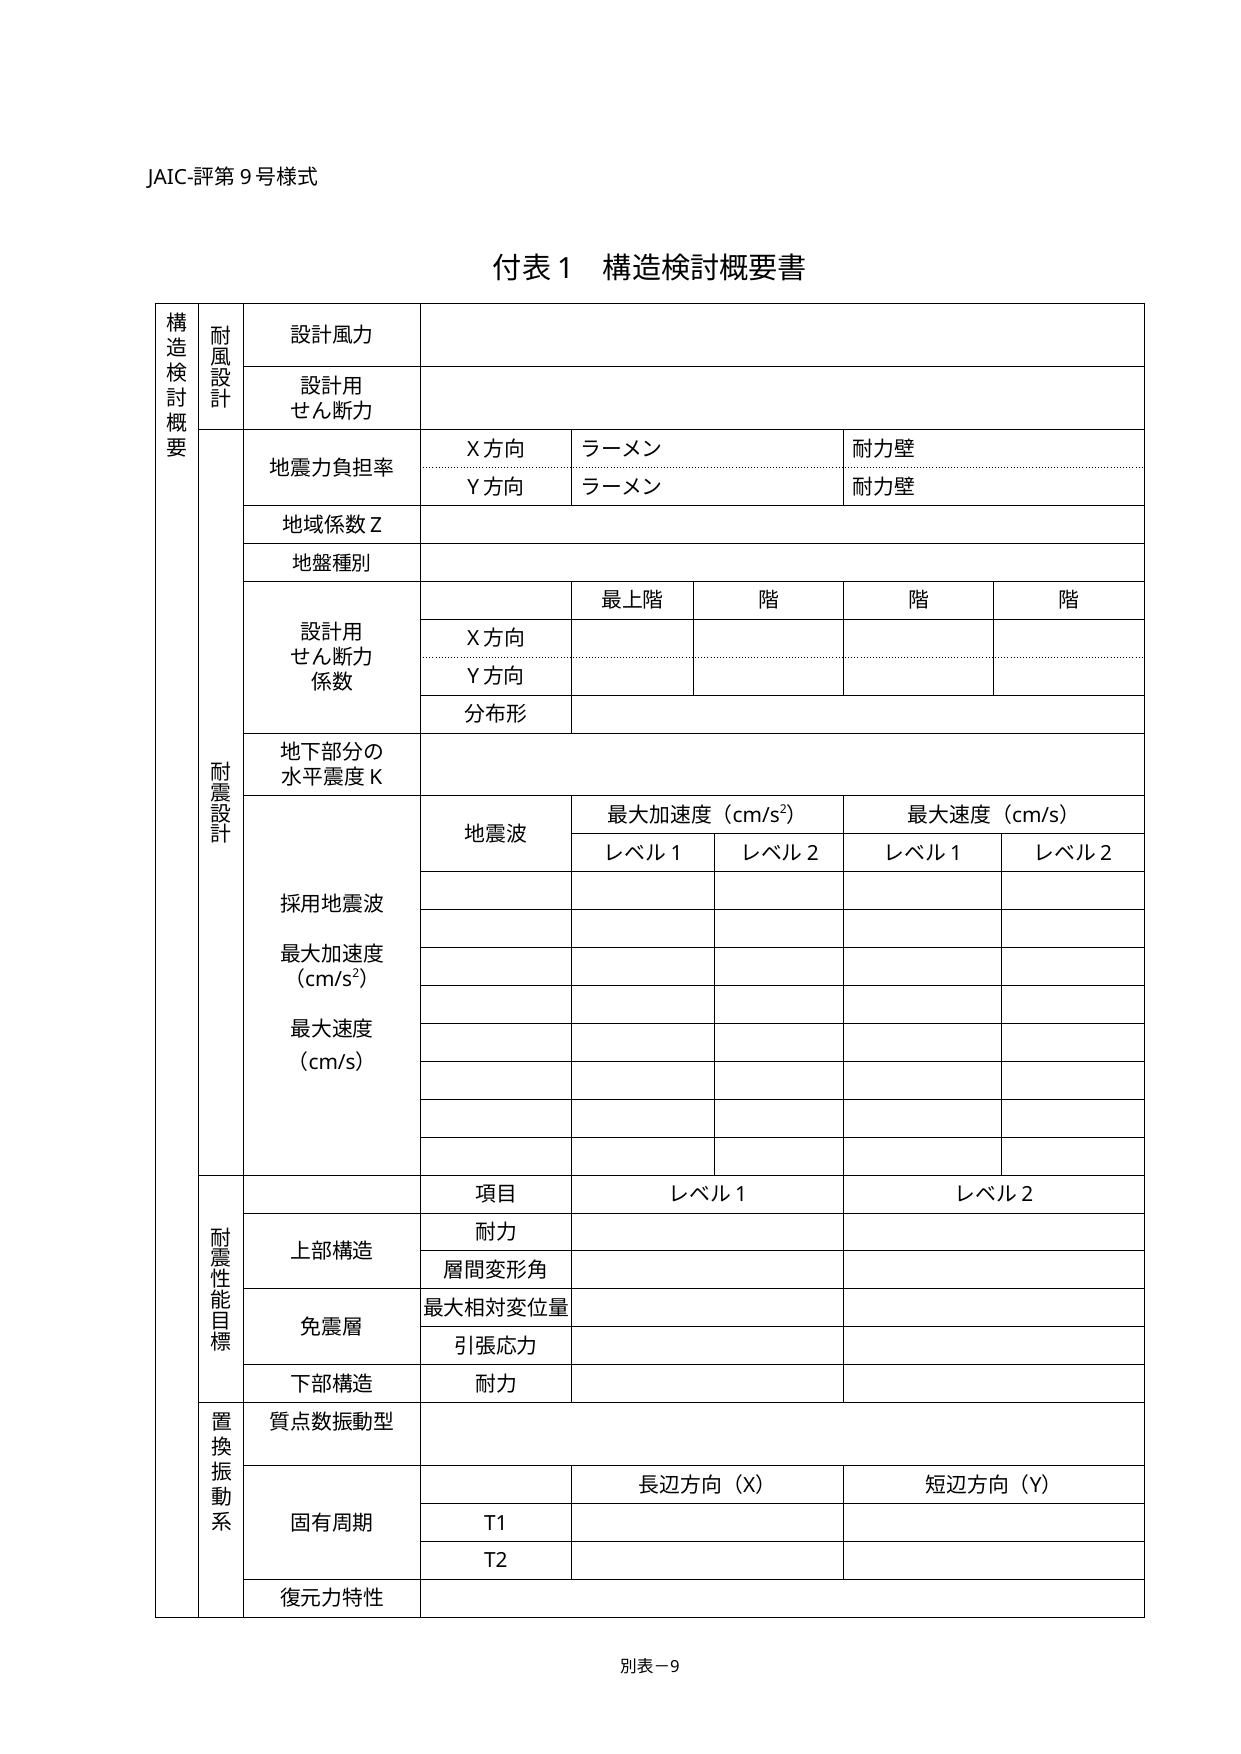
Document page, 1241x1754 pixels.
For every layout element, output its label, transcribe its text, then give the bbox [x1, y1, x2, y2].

table_cell [421, 1138, 571, 1174]
table_cell [1002, 1024, 1144, 1061]
table_cell [715, 872, 843, 909]
table_cell 最上階 [572, 582, 693, 619]
table_cell [844, 1062, 1001, 1099]
table_cell [421, 1403, 1144, 1465]
table_cell [1002, 910, 1144, 947]
table_cell [715, 1100, 843, 1137]
table_cell [844, 910, 1001, 947]
table_cell [244, 1176, 420, 1212]
table_cell [844, 986, 1001, 1023]
table_cell 最大加速度（cm/s2） [572, 796, 843, 833]
table_cell [1002, 872, 1144, 909]
table_cell [844, 1214, 1144, 1250]
table_cell [844, 948, 1001, 985]
table_cell 長辺方向（X） [572, 1466, 843, 1503]
table_cell 下部構造 [244, 1365, 420, 1402]
table_cell [421, 986, 571, 1023]
table_cell 上部構造 [244, 1214, 420, 1288]
table_cell ラーメン [572, 430, 843, 467]
table_cell 項目 [421, 1176, 571, 1212]
table_cell [421, 1100, 571, 1137]
table_cell [844, 1251, 1144, 1288]
table_cell 復元力特性 [244, 1580, 420, 1617]
table_cell [572, 1024, 714, 1061]
table_cell [572, 1100, 714, 1137]
table_cell レベル1 [572, 1176, 843, 1212]
table_cell [844, 1542, 1144, 1579]
table_cell [572, 1327, 843, 1364]
table_cell [421, 1466, 571, 1503]
table_cell 置換振動系 [199, 1403, 243, 1617]
table_cell [844, 1024, 1001, 1061]
table_cell 耐力 [421, 1214, 571, 1250]
table_cell 採用地震波 最大加速度（cm/s2） 最大速度 （cm/s） [244, 796, 420, 1174]
table_cell 階 [994, 582, 1144, 619]
table_cell [1002, 986, 1144, 1023]
table_cell 耐力 [421, 1365, 571, 1402]
table_cell 地震力負担率 [244, 430, 420, 505]
table_cell [421, 910, 571, 947]
table_cell 最大速度（cm/s） [844, 796, 1144, 833]
table_cell [844, 1365, 1144, 1402]
table_cell [572, 1214, 843, 1250]
table_cell [1002, 1138, 1144, 1174]
table_cell [572, 1365, 843, 1402]
table_cell 最大相対変位量 [421, 1289, 571, 1326]
table_cell レベル2 [844, 1176, 1144, 1212]
table_header [421, 304, 1144, 366]
table_header 設計風力 [244, 304, 420, 366]
table_cell [572, 872, 714, 909]
table_cell [572, 1062, 714, 1099]
table_cell 固有周期 [244, 1466, 420, 1579]
table_cell 地震波 [421, 796, 571, 871]
table_cell [572, 657, 693, 694]
table_cell [421, 734, 1144, 795]
table_cell X方向 [421, 430, 571, 467]
table_cell [715, 1138, 843, 1174]
table_cell [994, 657, 1144, 694]
table_cell [421, 367, 1144, 429]
table_cell [844, 1289, 1144, 1326]
table_cell 耐震設計 [199, 430, 243, 1174]
table_cell [694, 657, 843, 694]
table_cell [421, 1580, 1144, 1617]
table_cell 免震層 [244, 1289, 420, 1364]
table_cell [572, 910, 714, 947]
table_header 耐風設計 [199, 304, 243, 429]
table_cell [715, 1024, 843, 1061]
table_cell [844, 872, 1001, 909]
table_cell レベル1 [844, 834, 1001, 871]
table_cell [421, 544, 1144, 581]
table_cell [421, 582, 571, 619]
table_cell [421, 872, 571, 909]
table_cell Y方向 [421, 657, 571, 694]
table_cell [421, 506, 1144, 543]
table_cell [994, 620, 1144, 657]
table_cell [715, 986, 843, 1023]
table_cell 階 [694, 582, 843, 619]
table_cell [1002, 948, 1144, 985]
table_cell [572, 1542, 843, 1579]
table_cell 質点数振動型 [244, 1403, 420, 1465]
table_cell [572, 1138, 714, 1174]
table_cell 地下部分の 水平震度K [244, 734, 420, 795]
table_cell [844, 1100, 1001, 1137]
table_cell [572, 1289, 843, 1326]
table_cell [572, 620, 693, 657]
table_cell [844, 620, 993, 657]
text 付表1 構造検討概要書 [148, 228, 1152, 303]
table_cell Y方向 [421, 467, 571, 505]
table_cell 耐震性能目標 [199, 1176, 243, 1402]
table_cell [572, 1504, 843, 1541]
table_cell レベル2 [715, 834, 843, 871]
table_cell [844, 657, 993, 694]
table_cell 階 [844, 582, 993, 619]
table_cell [715, 948, 843, 985]
table_cell [715, 910, 843, 947]
table_cell レベル2 [1002, 834, 1144, 871]
table_cell [572, 696, 1144, 732]
table_cell 短辺方向（Y） [844, 1466, 1144, 1503]
table_cell [572, 1251, 843, 1288]
table_cell 層間変形角 [421, 1251, 571, 1288]
table_cell T1 [421, 1504, 571, 1541]
table_cell [421, 1062, 571, 1099]
table_cell 耐力壁 [844, 467, 1144, 505]
table_cell 地域係数Z [244, 506, 420, 543]
table_cell 引張応力 [421, 1327, 571, 1364]
table_cell [1002, 1062, 1144, 1099]
table_cell [694, 620, 843, 657]
table_cell [421, 948, 571, 985]
table_cell [421, 1024, 571, 1061]
table_cell 設計用 せん断力 [244, 367, 420, 429]
table_cell 設計用 せん断力 係数 [244, 582, 420, 732]
table_cell [844, 1327, 1144, 1364]
table_cell [715, 1062, 843, 1099]
table_cell 耐力壁 [844, 430, 1144, 467]
table_cell [572, 948, 714, 985]
table_cell [844, 1138, 1001, 1174]
table_cell 地盤種別 [244, 544, 420, 581]
table_cell 分布形 [421, 696, 571, 732]
table_cell X方向 [421, 620, 571, 657]
table_cell [572, 986, 714, 1023]
table_cell T2 [421, 1542, 571, 1579]
table_cell レベル1 [572, 834, 714, 871]
table_cell [844, 1504, 1144, 1541]
text JAIC-評第9号様式 [148, 161, 1152, 191]
table_header 構造検討概要 [156, 304, 198, 1617]
table_cell ラーメン [572, 467, 843, 505]
table_cell [1002, 1100, 1144, 1137]
